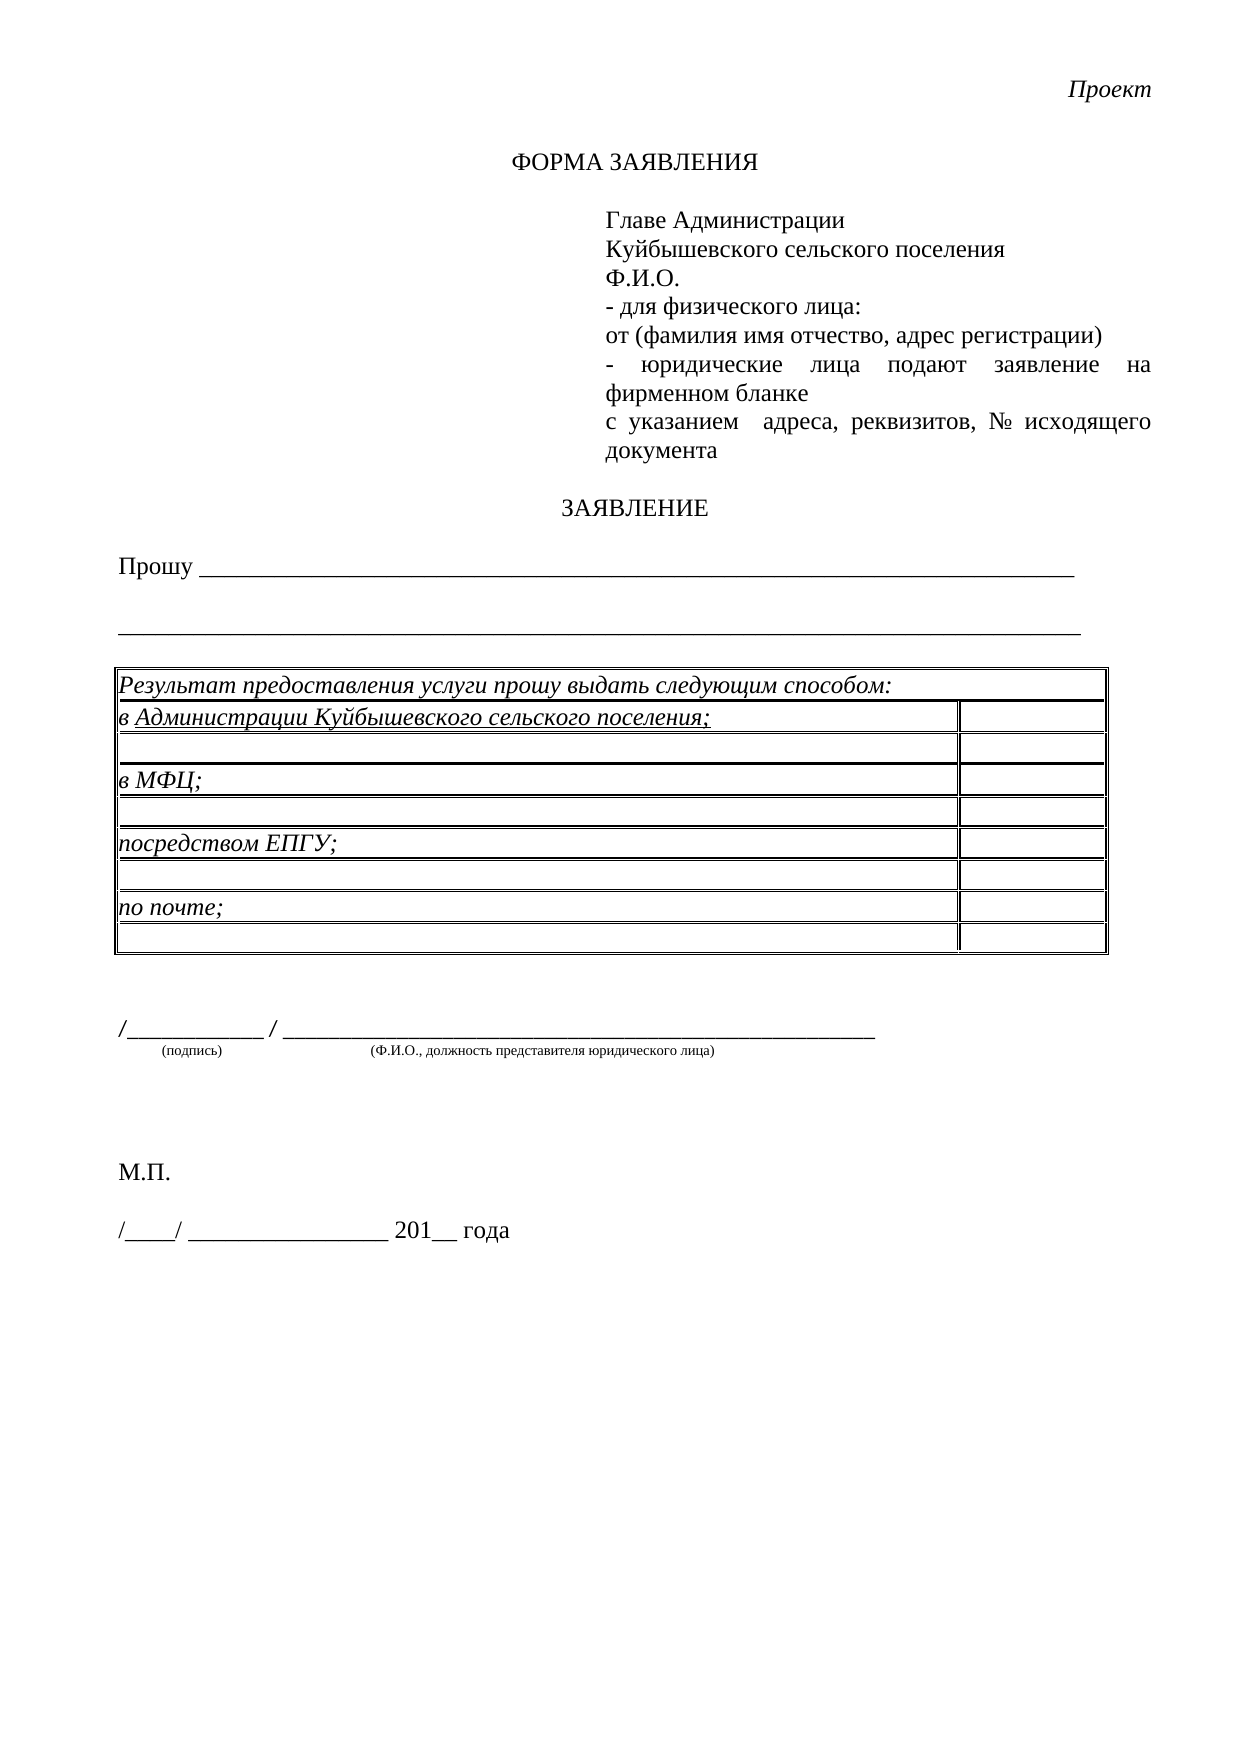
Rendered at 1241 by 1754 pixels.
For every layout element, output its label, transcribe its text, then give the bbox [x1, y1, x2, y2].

table_cell [959, 731, 1107, 762]
text Ф.И.О. [605, 263, 1152, 291]
text Куйбышевского сельского поселения [605, 234, 1152, 263]
text Прошу ______________________________________________________________________ [118, 551, 1152, 580]
table_cell [959, 921, 1107, 952]
text ЗАЯВЛЕНИЕ [118, 493, 1152, 522]
table_header Результат предоставления услуги прошу выдать следующим способом: [118, 670, 1105, 699]
text /____________ / ____________________________________________________ [118, 1014, 1152, 1042]
table_cell [961, 699, 1105, 731]
text Главе Администрации [605, 205, 1152, 234]
table_cell [961, 825, 1106, 857]
table_cell [118, 857, 957, 888]
table_cell [961, 762, 1105, 794]
table_cell [118, 794, 957, 825]
text _____________________________________________________________________________ [118, 609, 1152, 638]
table_cell посредством ЕПГУ; [118, 825, 957, 857]
table_cell по почте; [118, 889, 957, 921]
table_cell в Администрации Куйбышевского сельского поселения; [118, 699, 957, 731]
table_cell [961, 889, 1106, 921]
table_cell [116, 731, 959, 762]
table_cell [961, 794, 1106, 825]
text /____/ ________________ 201__ года [118, 1215, 1152, 1243]
text ФОРМА ЗАЯВЛЕНИЯ [118, 147, 1152, 176]
table_cell [961, 857, 1106, 888]
text от (фамилия имя отчество, адрес регистрации) [605, 320, 1152, 349]
text (подпись) (Ф.И.О., должность представителя юридического лица) [118, 1042, 1152, 1070]
text - юридические лица подают заявление на фирменном бланке [605, 349, 1152, 406]
text - для физического лица: [605, 291, 1152, 320]
table_cell в МФЦ; [118, 762, 957, 794]
table_cell [116, 921, 959, 952]
text М.П. [118, 1157, 1152, 1186]
text с указанием адреса, реквизитов, № исходящего документа [605, 406, 1152, 464]
